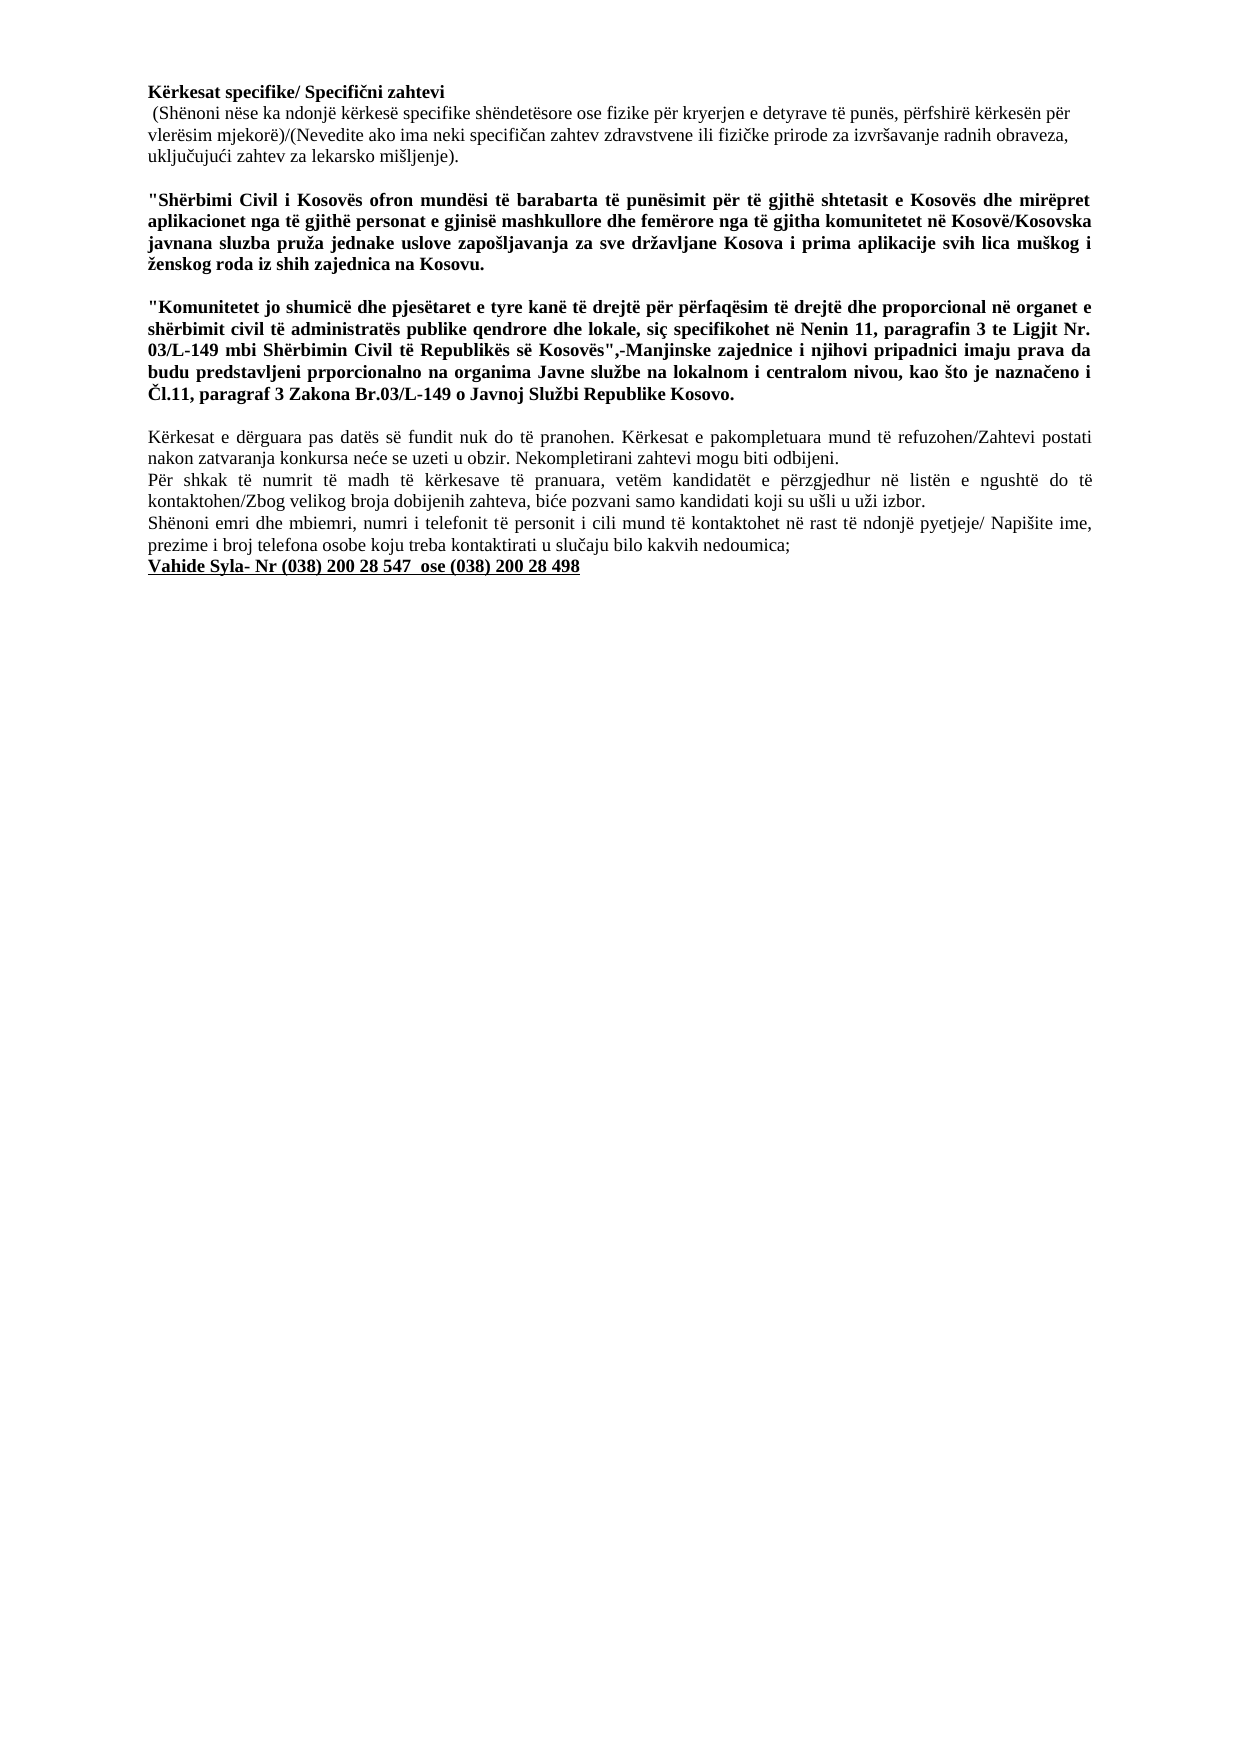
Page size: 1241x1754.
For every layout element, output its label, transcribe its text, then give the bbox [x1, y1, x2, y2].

text (Shënoni nëse ka ndonjë kërkesë specifike shëndetësore ose fizike për kryerjen e detyrave të punës, përfshirë kërkesën për vlerësim mjekorë)/(Nevedite ako ima neki specifičan zahtev zdravstvene ili fizičke prirode za izvršavanje radnih obraveza, uključujući zahtev za lekarsko mišljenje). [148, 102, 1092, 167]
text Vahide Syla- Nr (038) 200 28 547 ose (038) 200 28 498 [148, 555, 1092, 577]
text "Shërbimi Civil i Kosovës ofron mundësi të barabarta të punësimit për të gjithë shtetasit e Kosovës dhe mirëpret aplikacionet nga të gjithë personat e gjinisë mashkullore dhe femërore nga të gjitha komunitetet në Kosovë/Kosovska javnana sluzba pruža jednake uslove zapošljavanja za sve državljane Kosova i prima aplikacije svih lica muškog i ženskog roda iz shih zajednica na Kosovu. [148, 188, 1092, 275]
text Shënoni emri dhe mbiemri, numri i telefonit të personit i cili mund të kontaktohet në rast të ndonjë pyetjeje/ Napišite ime, prezime i broj telefona osobe koju treba kontaktirati u slučaju bilo kakvih nedoumica; [148, 512, 1092, 555]
text Kërkesat e dërguara pas datës së fundit nuk do të pranohen. Kërkesat e pakompletuara mund të refuzohen/Zahtevi postati nakon zatvaranja konkursa neće se uzeti u obzir. Nekompletirani zahtevi mogu biti odbijeni. [148, 426, 1092, 469]
text "Komunitetet jo shumicë dhe pjesëtaret e tyre kanë të drejtë për përfaqësim të drejtë dhe proporcional në organet e shërbimit civil të administratës publike qendrore dhe lokale, siç specifikohet në Nenin 11, paragrafin 3 te Ligjit Nr. 03/L-149 mbi Shërbimin Civil të Republikës së Kosovës",-Manjinske zajednice i njihovi pripadnici imaju prava da budu predstavljeni prporcionalno na organima Javne službe na lokalnom i centralom nivou, kao što je naznačeno i Čl.11, paragraf 3 Zakona Br.03/L-149 o Javnoj Službi Republike Kosovo. [148, 296, 1092, 404]
text Kërkesat specifike/ Specifični zahtevi [148, 81, 1092, 102]
text Për shkak të numrit të madh të kërkesave të pranuara, vetëm kandidatët e përzgjedhur në listën e ngushtë do të kontaktohen/Zbog velikog broja dobijenih zahteva, biće pozvani samo kandidati koji su ušli u uži izbor. [148, 469, 1092, 512]
